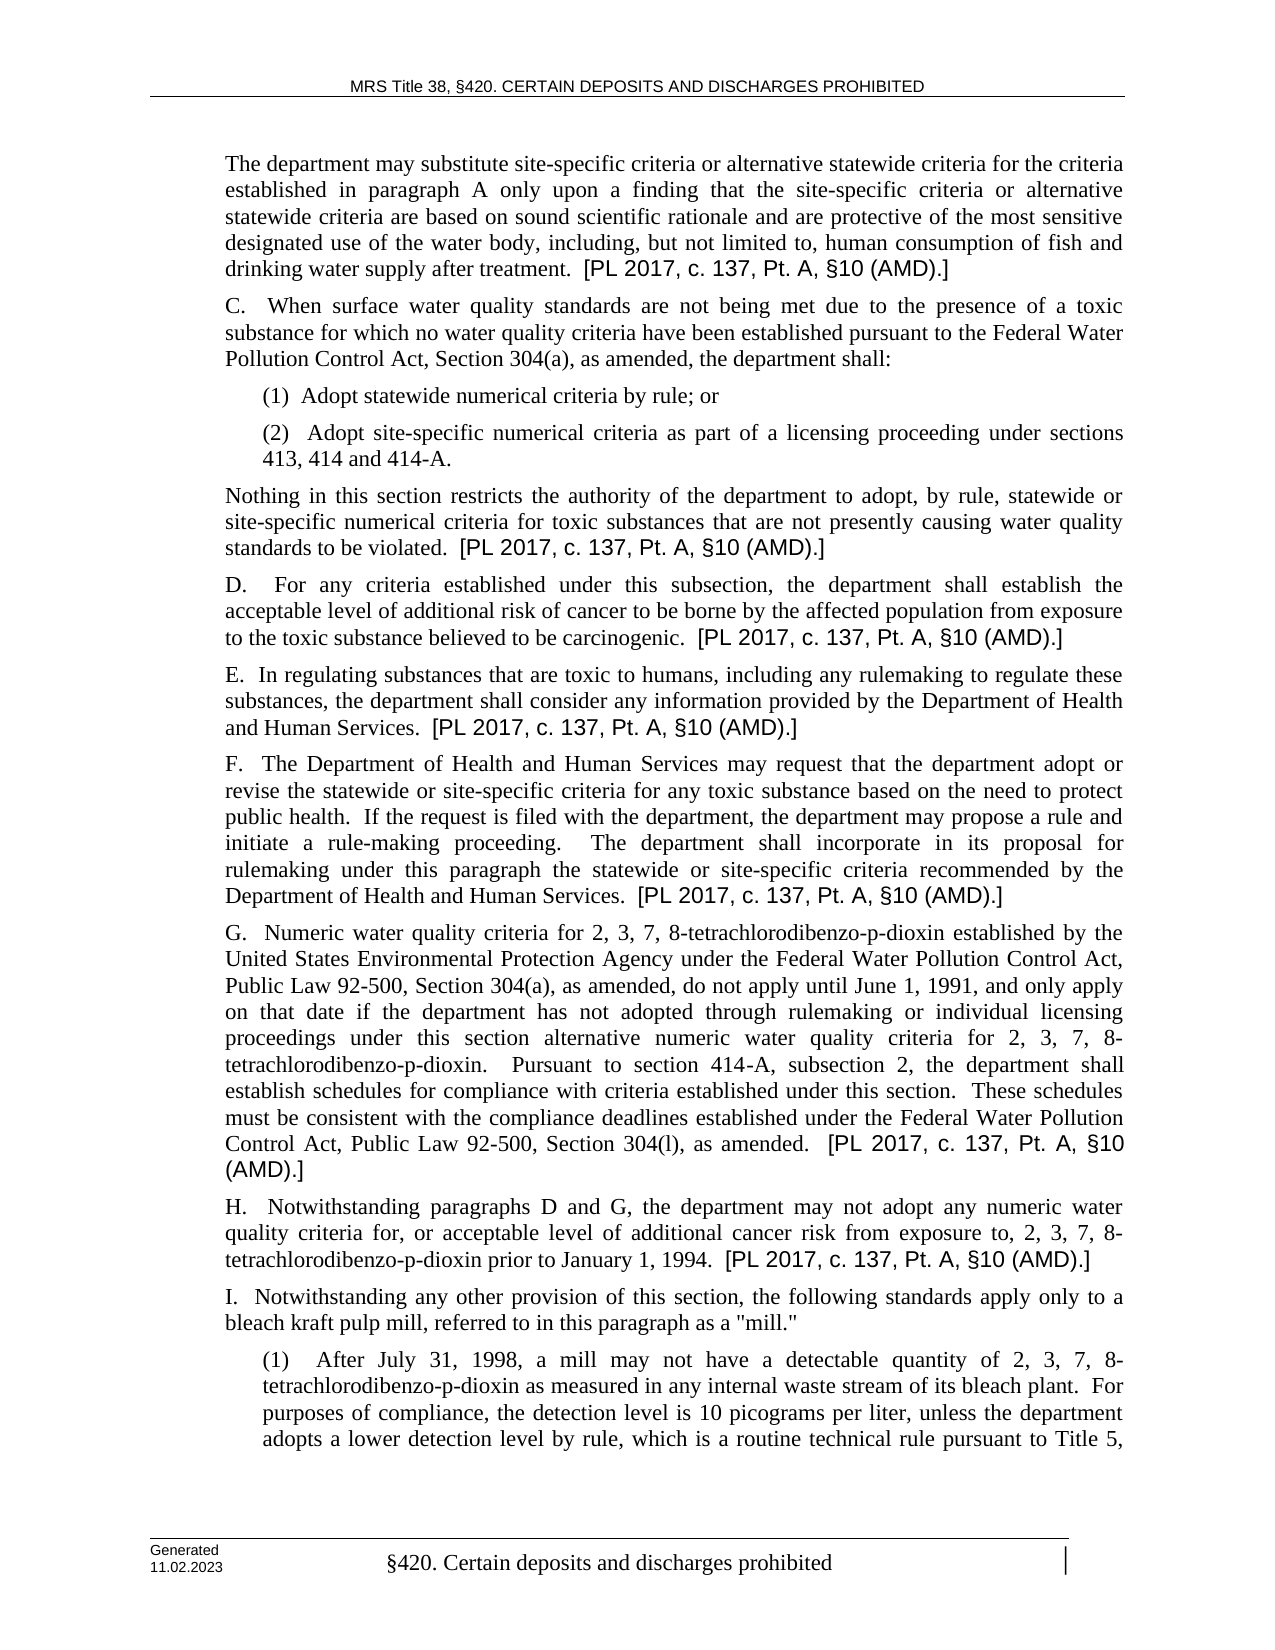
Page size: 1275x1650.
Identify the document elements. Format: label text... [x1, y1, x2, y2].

text H. Notwithstanding paragraphs D and G, the department may not adopt any numeric water quality criteria for, or acceptable level of additional cancer risk from exposure to, 2, 3, 7, 8-tetrachlorodibenzo-p-dioxin prior to January 1, 1994. [PL 2017, c. 137, Pt. A, §10 (AMD).] [225, 1193, 1125, 1272]
text (1) Adopt statewide numerical criteria by rule; or [262, 382, 1125, 408]
text F. The Department of Health and Human Services may request that the department adopt or revise the statewide or site-specific criteria for any toxic substance based on the need to protect public health. If the request is filed with the department, the department may propose a rule and initiate a rule-making proceeding. The department shall incorporate in its proposal for rulemaking under this paragraph the statewide or site-specific criteria recommended by the Department of Health and Human Services. [PL 2017, c. 137, Pt. A, §10 (AMD).] [225, 750, 1125, 909]
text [262, 1346, 1125, 1451]
text Nothing in this section restricts the authority of the department to adopt, by rule, statewide or site-specific numerical criteria for toxic substances that are not presently causing water quality standards to be violated. [PL 2017, c. 137, Pt. A, §10 (AMD).] [225, 482, 1125, 561]
text (2) Adopt site-specific numerical criteria as part of a licensing proceeding under sections 413, 414 and 414‑A. [262, 418, 1125, 471]
text E. In regulating substances that are toxic to humans, including any rulemaking to regulate these substances, the department shall consider any information provided by the Department of Health and Human Services. [PL 2017, c. 137, Pt. A, §10 (AMD).] [225, 661, 1125, 740]
text The department may substitute site-specific criteria or alternative statewide criteria for the criteria established in paragraph A only upon a finding that the site-specific criteria or alternative statewide criteria are based on sound scientific rationale and are protective of the most sensitive designated use of the water body, including, but not limited to, human consumption of fish and drinking water supply after treatment. [PL 2017, c. 137, Pt. A, §10 (AMD).] [225, 150, 1125, 282]
text I. Notwithstanding any other provision of this section, the following standards apply only to a bleach kraft pulp mill, referred to in this paragraph as a "mill." [225, 1283, 1125, 1335]
text D. For any criteria established under this subsection, the department shall establish the acceptable level of additional risk of cancer to be borne by the affected population from exposure to the toxic substance believed to be carcinogenic. [PL 2017, c. 137, Pt. A, §10 (AMD).] [225, 571, 1125, 650]
text G. Numeric water quality criteria for 2, 3, 7, 8-tetrachlorodibenzo-p-dioxin established by the United States Environmental Protection Agency under the Federal Water Pollution Control Act, Public Law 92-500, Section 304(a), as amended, do not apply until June 1, 1991, and only apply on that date if the department has not adopted through rulemaking or individual licensing proceedings under this section alternative numeric water quality criteria for 2, 3, 7, 8-tetrachlorodibenzo-p-dioxin. Pursuant to section 414‑A, subsection 2, the department shall establish schedules for compliance with criteria established under this section. These schedules must be consistent with the compliance deadlines established under the Federal Water Pollution Control Act, Public Law 92-500, Section 304(l), as amended. [PL 2017, c. 137, Pt. A, §10 (AMD).] [225, 919, 1125, 1183]
text C. When surface water quality standards are not being met due to the presence of a toxic substance for which no water quality criteria have been established pursuant to the Federal Water Pollution Control Act, Section 304(a), as amended, the department shall: [225, 292, 1125, 371]
